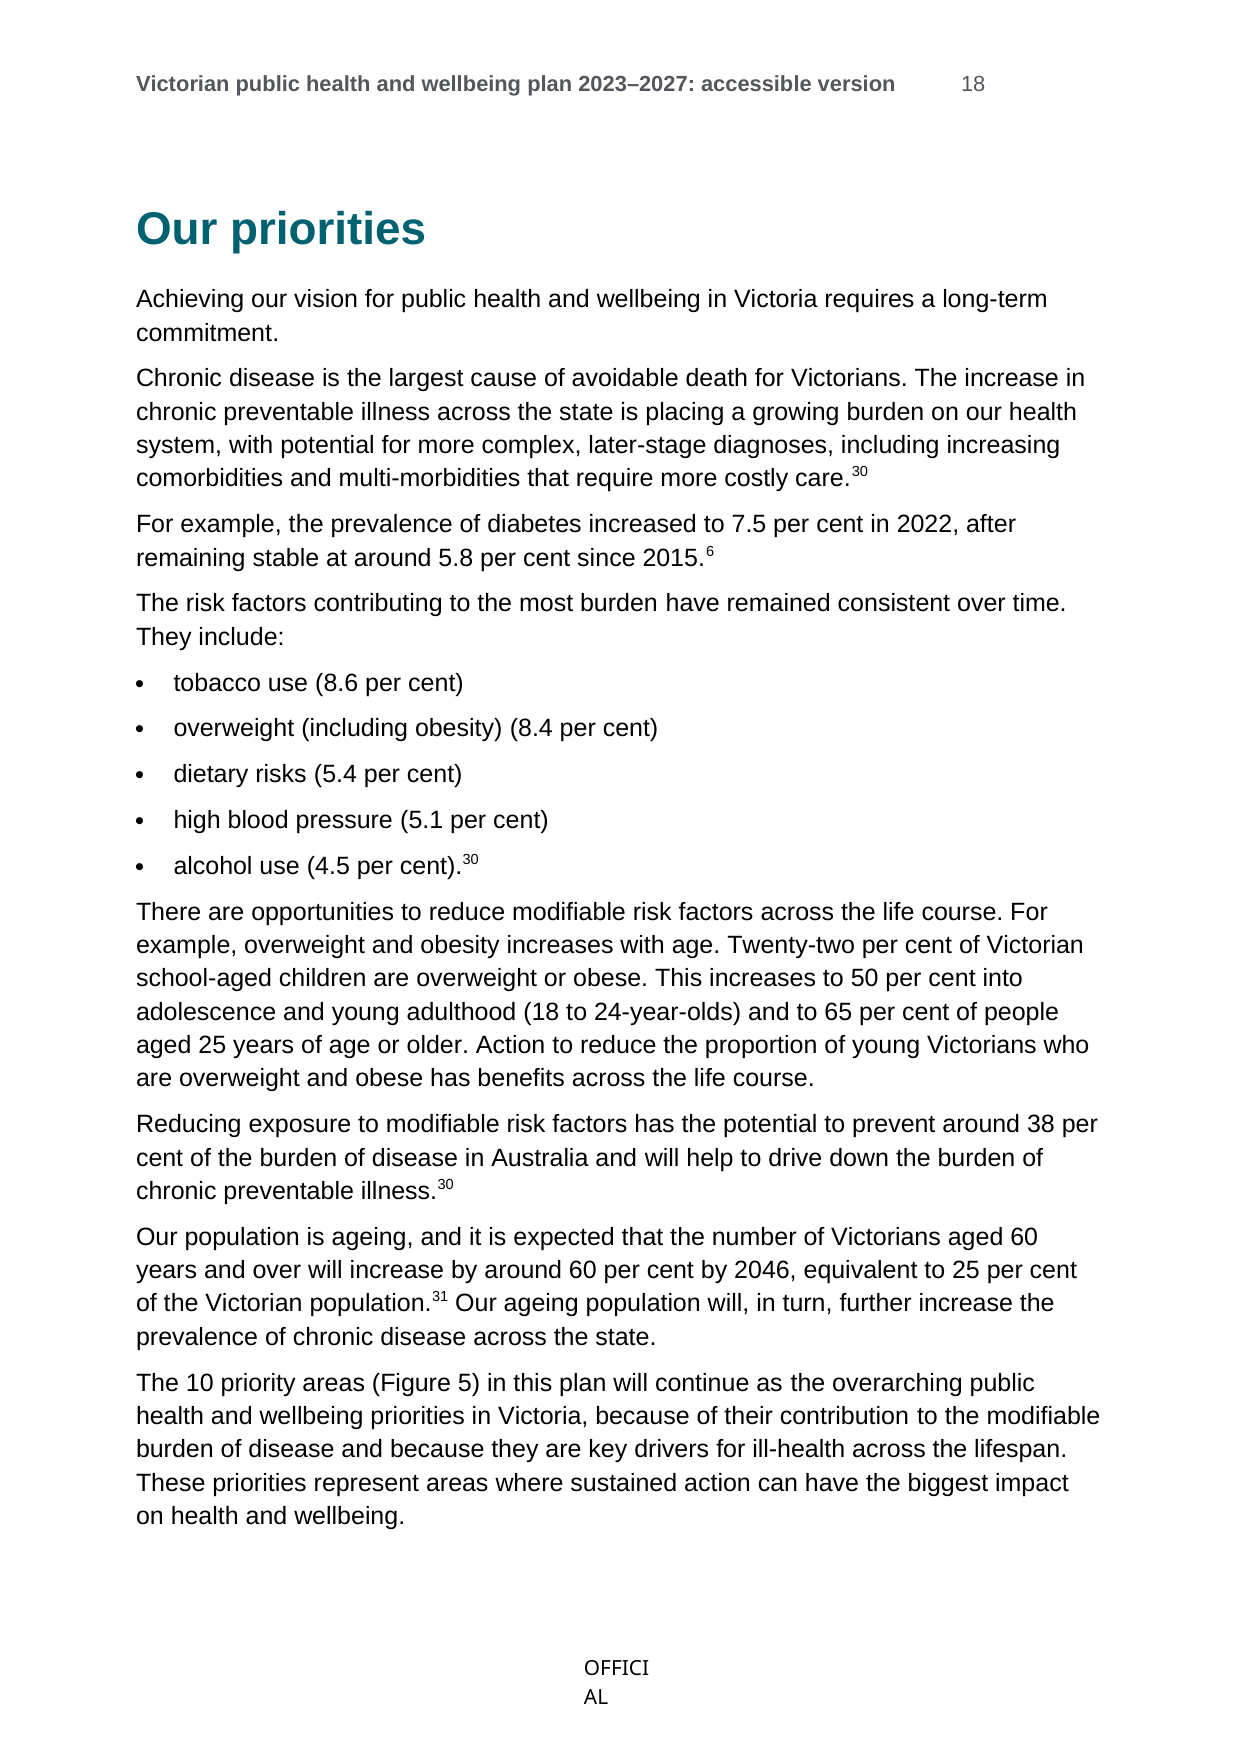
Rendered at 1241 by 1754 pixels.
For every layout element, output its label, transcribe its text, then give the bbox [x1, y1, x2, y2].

list high blood pressure (5.1 per cent) [136, 800, 1104, 834]
text Reducing exposure to modifiable risk factors has the potential to prevent around 38 per cent of the burden of disease in Australia and will help to drive down the burden of chronic preventable illness.30 [136, 1104, 1104, 1204]
text For example, the prevalence of diabetes increased to 7.5 per cent in 2022, after remaining stable at around 5.8 per cent since 2015.6 [136, 504, 1104, 571]
text The 10 priority areas (Figure 5) in this plan will continue as the overarching public health and wellbeing priorities in Victoria, because of their contribution to the modifiable burden of disease and because they are key drivers for ill-health across the lifespan. These priorities represent areas where sustained action can have the biggest impact on health and wellbeing. [136, 1363, 1104, 1529]
text There are opportunities to reduce modifiable risk factors across the life course. For example, overweight and obesity increases with age. Twenty-two per cent of Victorian school-aged children are overweight or obese. This increases to 50 per cent into adolescence and young adulthood (18 to 24-year-olds) and to 65 per cent of people aged 25 years of age or older. Action to reduce the proportion of young Victorians who are overweight and obese has benefits across the life course. [136, 892, 1104, 1092]
list alcohol use (4.5 per cent).30 [136, 846, 1104, 879]
text Achieving our vision for public health and wellbeing in Victoria requires a long-term commitment. [136, 279, 1104, 346]
list tobacco use (8.6 per cent) [136, 663, 1104, 696]
text The risk factors contributing to the most burden have remained consistent over time. They include: [136, 584, 1104, 650]
list overweight (including obesity) (8.4 per cent) [136, 709, 1104, 742]
list dietary risks (5.4 per cent) [136, 754, 1104, 788]
subtitle Our priorities [136, 202, 1104, 254]
text Our population is ageing, and it is expected that the number of Victorians aged 60 years and over will increase by around 60 per cent by 2046, equivalent to 25 per cent of the Victorian population.31 Our ageing population will, in turn, further increase the prevalence of chronic disease across the state. [136, 1217, 1104, 1350]
text Chronic disease is the largest cause of avoidable death for Victorians. The increase in chronic preventable illness across the state is placing a growing burden on our health system, with potential for more complex, later-stage diagnoses, including increasing comorbidities and multi-morbidities that require more costly care.30 [136, 359, 1104, 492]
